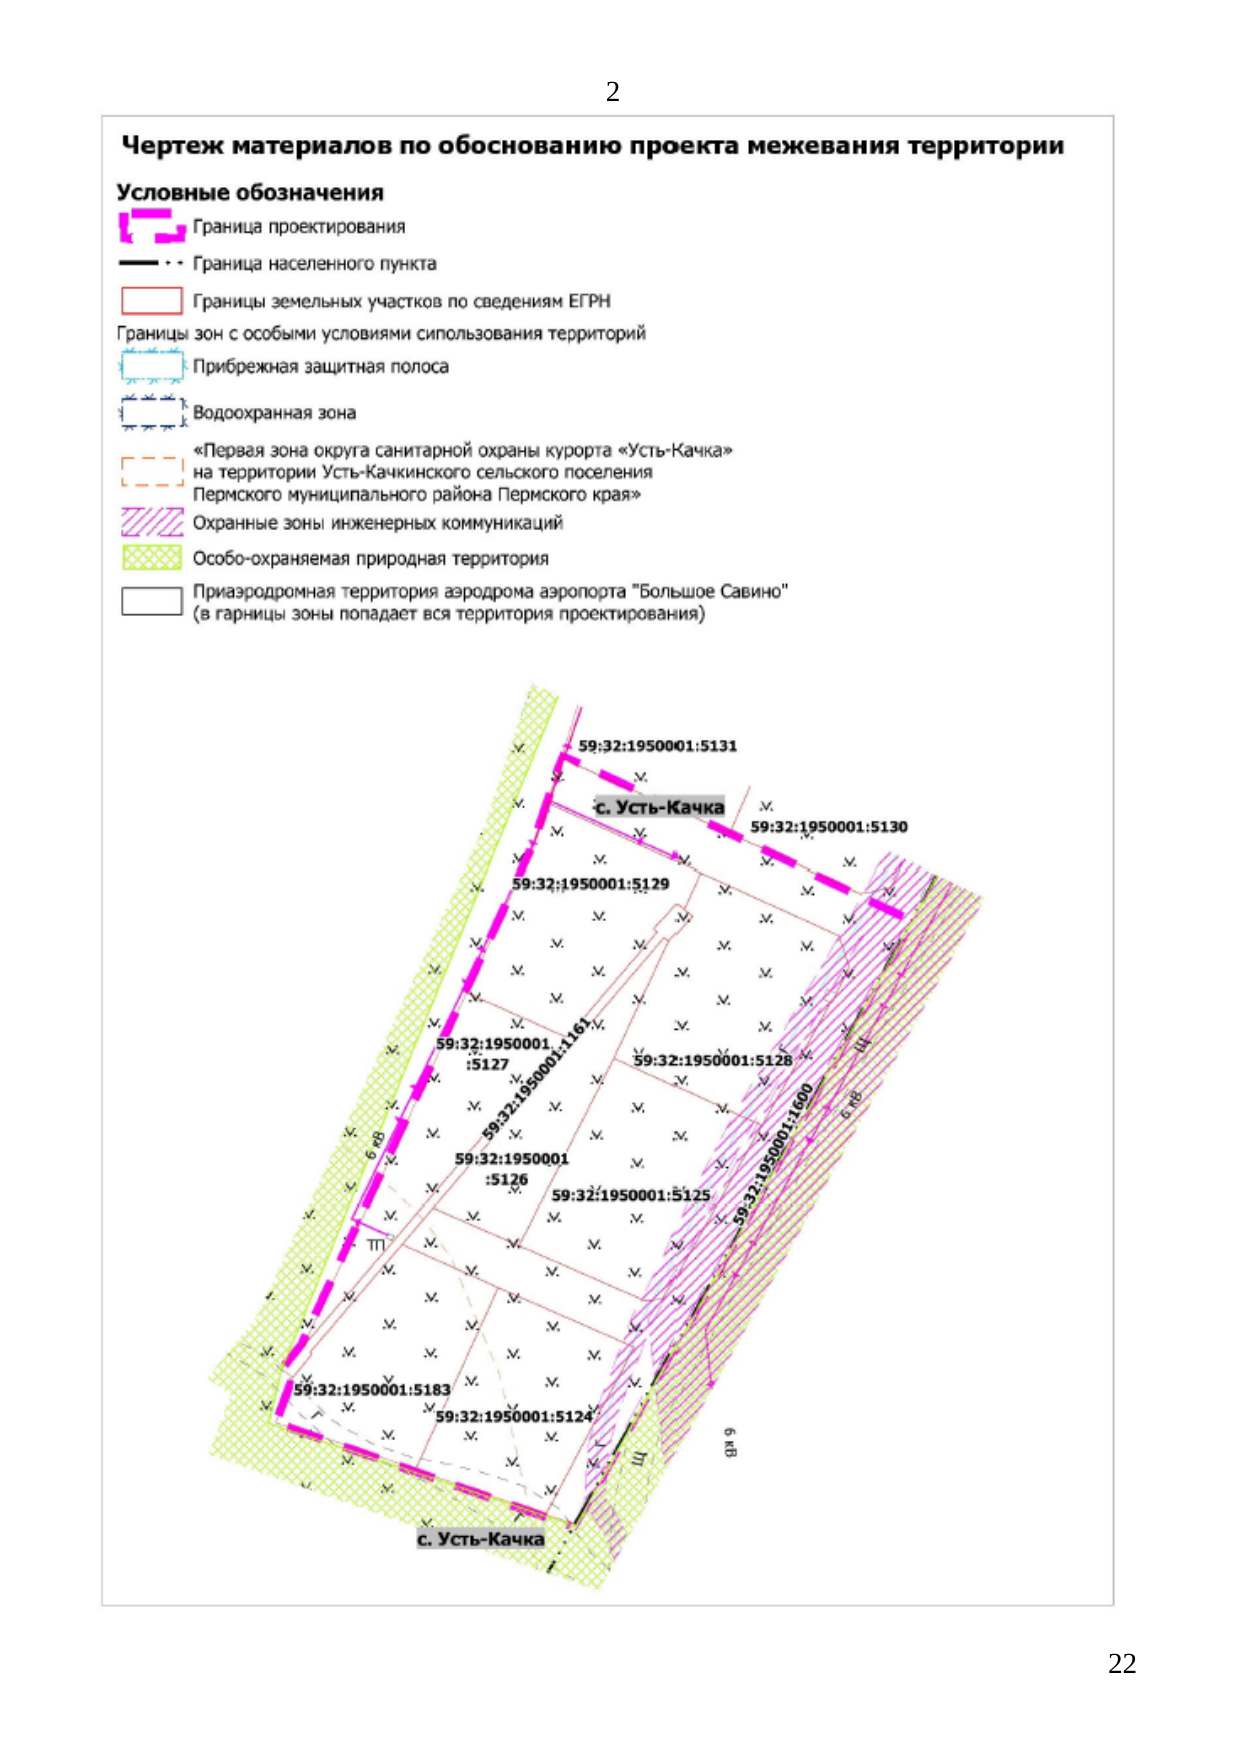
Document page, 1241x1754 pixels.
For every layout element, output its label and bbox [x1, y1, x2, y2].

picture [88, 107, 1130, 1622]
